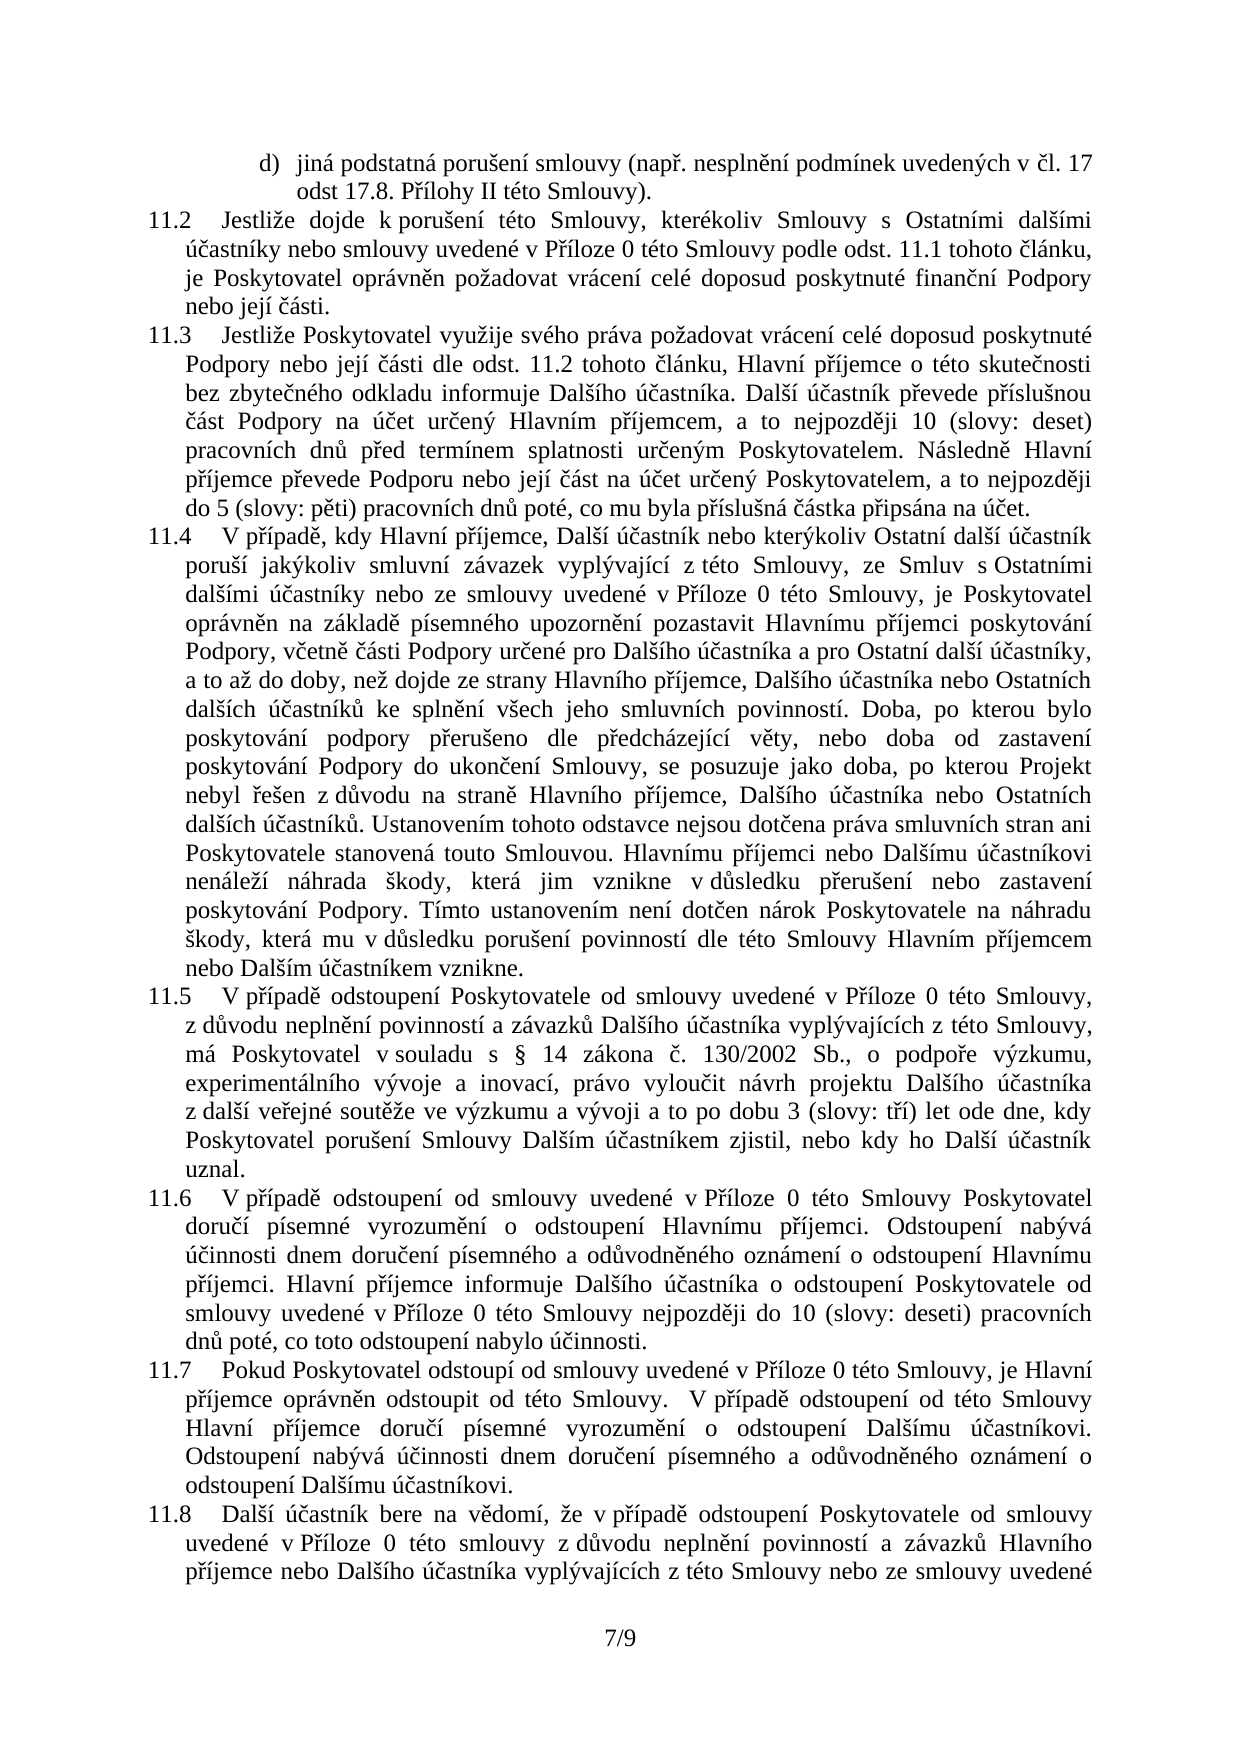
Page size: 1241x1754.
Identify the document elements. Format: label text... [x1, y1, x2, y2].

list V případě odstoupení Poskytovatele od smlouvy uvedené v Příloze 0 této Smlouvy, z důvodu neplnění povinností a závazků Dalšího účastníka vyplývajících z této Smlouvy, má Poskytovatel v souladu s § 14 zákona č. 130/2002 Sb., o podpoře výzkumu, experimentálního vývoje a inovací, právo vyloučit návrh projektu Dalšího účastníka z další veřejné soutěže ve výzkumu a vývoji a to po dobu 3 (slovy: tří) let ode dne, kdy Poskytovatel porušení Smlouvy Dalším účastníkem zjistil, nebo kdy ho Další účastník uznal. [148, 981, 1093, 1183]
list V případě, kdy Hlavní příjemce, Další účastník nebo kterýkoliv Ostatní další účastník poruší jakýkoliv smluvní závazek vyplývající z této Smlouvy, ze Smluv s Ostatními dalšími účastníky nebo ze smlouvy uvedené v Příloze 0 této Smlouvy, je Poskytovatel oprávněn na základě písemného upozornění pozastavit Hlavnímu příjemci poskytování Podpory, včetně části Podpory určené pro Dalšího účastníka a pro Ostatní další účastníky, a to až do doby, než dojde ze strany Hlavního příjemce, Dalšího účastníka nebo Ostatních dalších účastníků ke splnění všech jeho smluvních povinností. Doba, po kterou bylo poskytování podpory přerušeno dle předcházející věty, nebo doba od zastavení poskytování Podpory do ukončení Smlouvy, se posuzuje jako doba, po kterou Projekt nebyl řešen z důvodu na straně Hlavního příjemce, Dalšího účastníka nebo Ostatních dalších účastníků. Ustanovením tohoto odstavce nejsou dotčena práva smluvních stran ani Poskytovatele stanovená touto Smlouvou. Hlavnímu příjemci nebo Dalšímu účastníkovi nenáleží náhrada škody, která jim vznikne v důsledku přerušení nebo zastavení poskytování Podpory. Tímto ustanovením není dotčen nárok Poskytovatele na náhradu škody, která mu v důsledku porušení povinností dle této Smlouvy Hlavním příjemcem nebo Dalším účastníkem vznikne. [148, 521, 1093, 981]
list Pokud Poskytovatel odstoupí od smlouvy uvedené v Příloze 0 této Smlouvy, je Hlavní příjemce oprávněn odstoupit od této Smlouvy. V případě odstoupení od této Smlouvy Hlavní příjemce doručí písemné vyrozumění o odstoupení Dalšímu účastníkovi. Odstoupení nabývá účinnosti dnem doručení písemného a odůvodněného oznámení o odstoupení Dalšímu účastníkovi. [148, 1355, 1093, 1499]
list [148, 1499, 1093, 1585]
list Jestliže Poskytovatel využije svého práva požadovat vrácení celé doposud poskytnuté Podpory nebo její části dle odst. 11.2 tohoto článku, Hlavní příjemce o této skutečnosti bez zbytečného odkladu informuje Dalšího účastníka. Další účastník převede příslušnou část Podpory na účet určený Hlavním příjemcem, a to nejpozději 10 (slovy: deset) pracovních dnů před termínem splatnosti určeným Poskytovatelem. Následně Hlavní příjemce převede Podporu nebo její část na účet určený Poskytovatelem, a to nejpozději do 5 (slovy: pěti) pracovních dnů poté, co mu byla příslušná částka připsána na účet. [148, 320, 1093, 521]
list V případě odstoupení od smlouvy uvedené v Příloze 0 této Smlouvy Poskytovatel doručí písemné vyrozumění o odstoupení Hlavnímu příjemci. Odstoupení nabývá účinnosti dnem doručení písemného a odůvodněného oznámení o odstoupení Hlavnímu příjemci. Hlavní příjemce informuje Dalšího účastníka o odstoupení Poskytovatele od smlouvy uvedené v Příloze 0 této Smlouvy nejpozději do 10 (slovy: deseti) pracovních dnů poté, co toto odstoupení nabylo účinnosti. [148, 1183, 1093, 1355]
list jiná podstatná porušení smlouvy (např. nesplnění podmínek uvedených v čl. 17 odst 17.8. Přílohy II této Smlouvy). [259, 148, 1093, 205]
list Jestliže dojde k porušení této Smlouvy, kterékoliv Smlouvy s Ostatními dalšími účastníky nebo smlouvy uvedené v Příloze 0 této Smlouvy podle odst. 11.1 tohoto článku, je Poskytovatel oprávněn požadovat vrácení celé doposud poskytnuté finanční Podpory nebo její části. [148, 205, 1093, 320]
